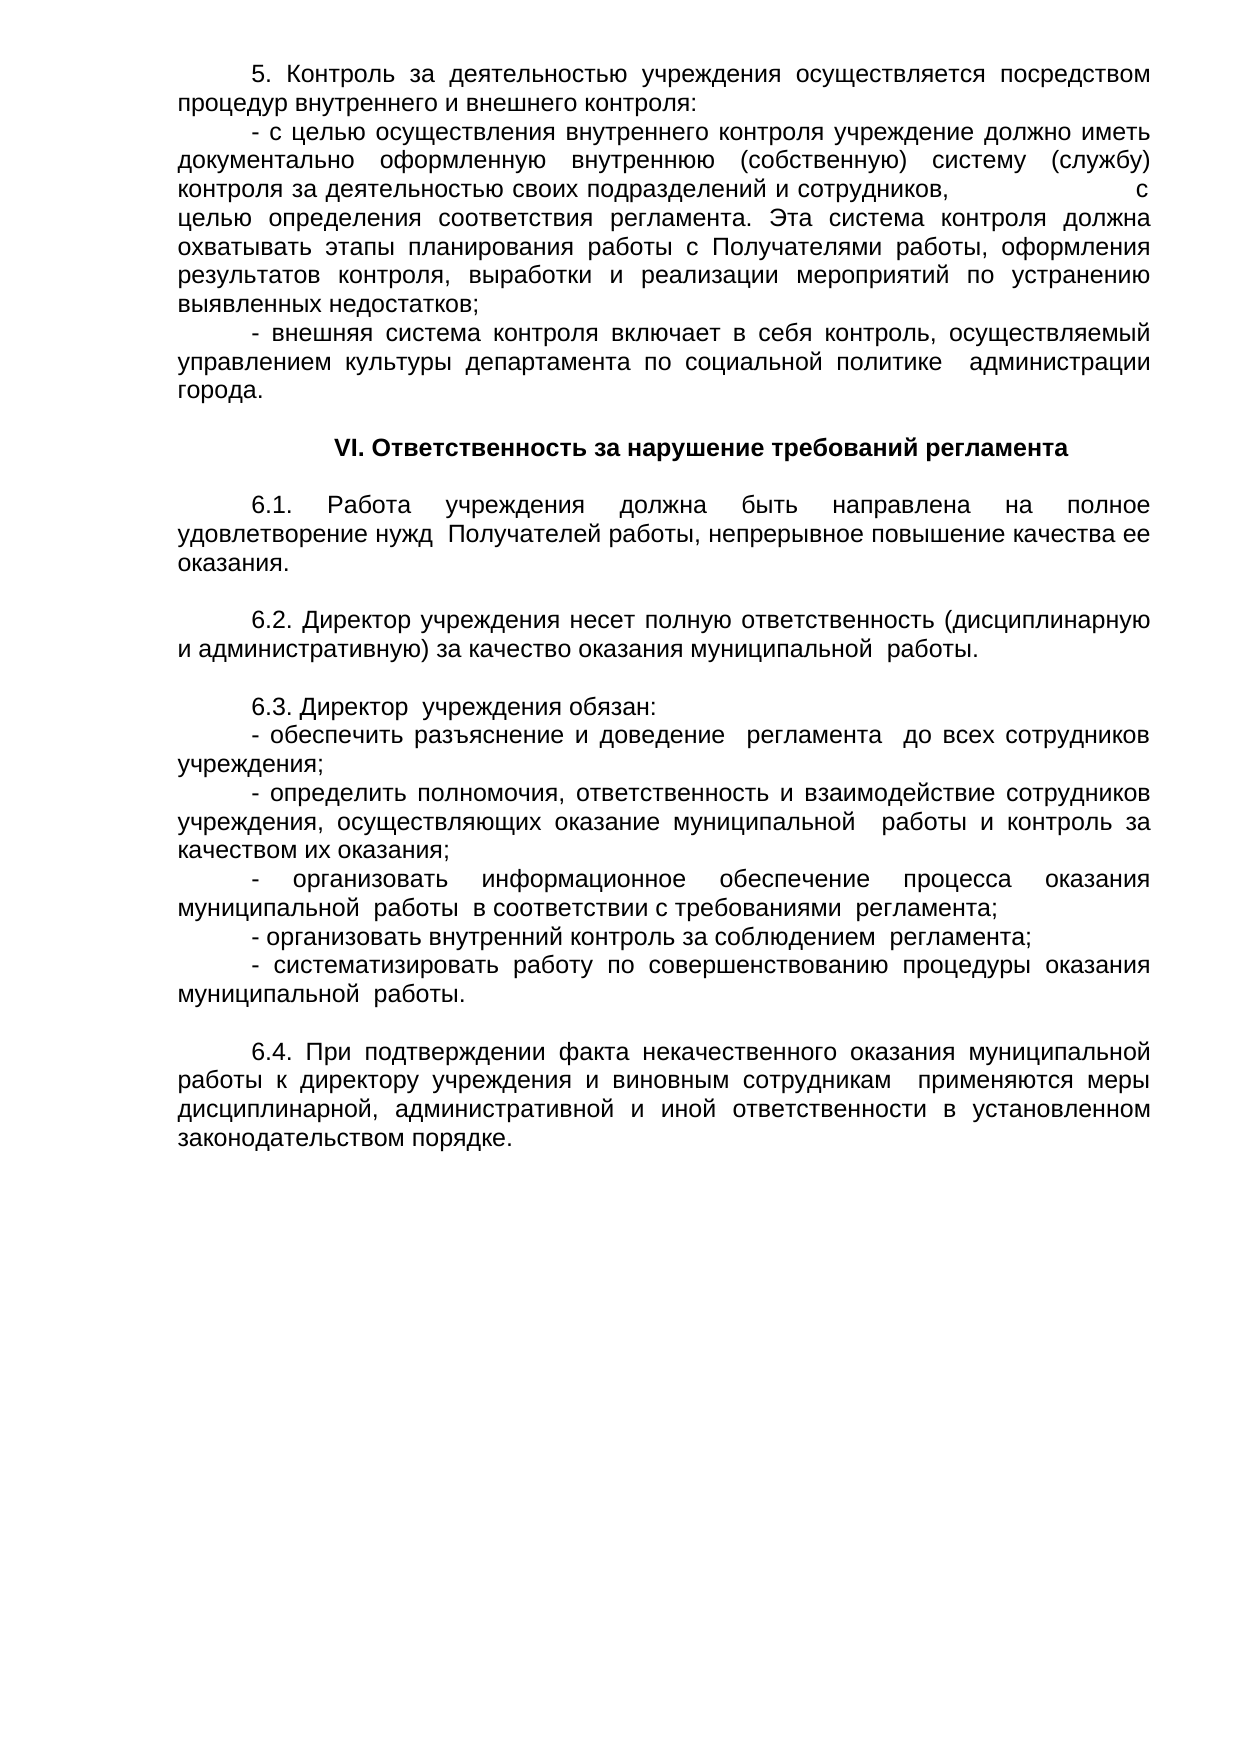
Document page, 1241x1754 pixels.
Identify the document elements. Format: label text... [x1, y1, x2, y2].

text - обеспечить разъяснение и доведение регламента до всех сотрудников учреждения; [177, 720, 1152, 778]
text - определить полномочия, ответственность и взаимодействие сотрудников учреждения, осуществляющих оказание муниципальной работы и контроль за качеством их оказания; [177, 778, 1152, 864]
text 6.4. При подтверждении факта некачественного оказания муниципальной работы к директору учреждения и виновным сотрудникам применяются меры дисциплинарной, административной и иной ответственности в установленном законодательством порядке. [177, 1037, 1152, 1152]
text - систематизировать работу по совершенствованию процедуры оказания муниципальной работы. [177, 950, 1152, 1008]
text 6.2. Директор учреждения несет полную ответственность (дисциплинарную и административную) за качество оказания муниципальной работы. [177, 605, 1152, 663]
text VI. Ответственность за нарушение требований регламента [177, 433, 1152, 462]
text - внешняя система контроля включает в себя контроль, осуществляемый управлением культуры департамента по социальной политике администрации города. [177, 318, 1152, 404]
text - организовать внутренний контроль за соблюдением регламента; [177, 922, 1152, 950]
text - с целью осуществления внутреннего контроля учреждение должно иметь документально оформленную внутреннюю (собственную) систему (службу) контроля за деятельностью своих подразделений и сотрудников, с целью определения соответствия регламента. Эта система контроля должна охватывать этапы планирования работы с Получателями работы, оформления результатов контроля, выработки и реализации мероприятий по устранению выявленных недостатков; [177, 117, 1152, 318]
text - организовать информационное обеспечение процесса оказания муниципальной работы в соответствии с требованиями регламента; [177, 864, 1152, 922]
text 5. Контроль за деятельностью учреждения осуществляется посредством процедур внутреннего и внешнего контроля: [177, 59, 1152, 117]
text 6.1. Работа учреждения должна быть направлена на полное удовлетворение нужд Получателей работы, непрерывное повышение качества ее оказания. [177, 490, 1152, 577]
text 6.3. Директор учреждения обязан: [177, 692, 1152, 720]
